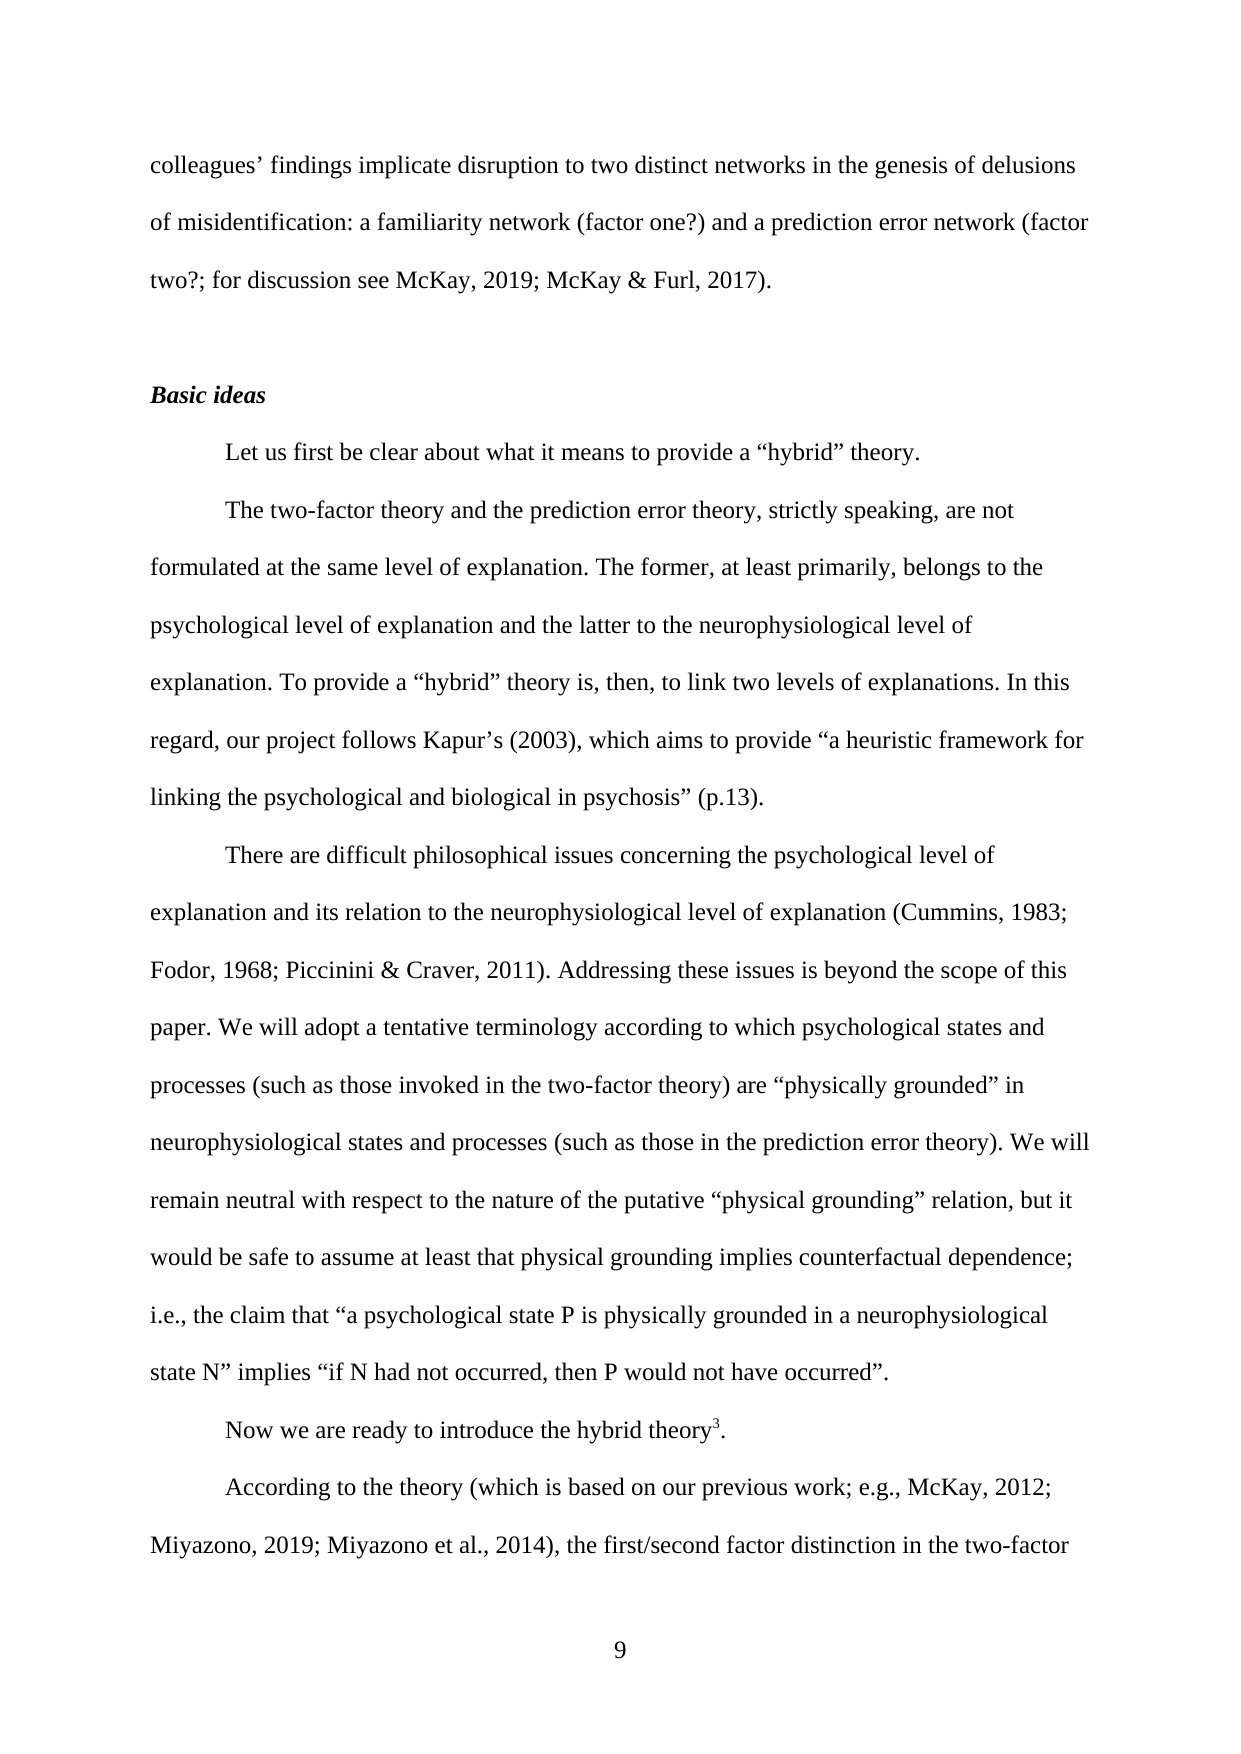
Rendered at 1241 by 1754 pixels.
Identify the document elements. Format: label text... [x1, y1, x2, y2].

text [150, 1472, 1090, 1559]
text There are difficult philosophical issues concerning the psychological level of explanation and its relation to the neurophysiological level of explanation (Cummins, 1983; Fodor, 1968; Piccinini & Craver, 2011). Addressing these issues is beyond the scope of this paper. We will adopt a tentative terminology according to which psychological states and processes (such as those invoked in the two-factor theory) are “physically grounded” in neurophysiological states and processes (such as those in the prediction error theory). We will remain neutral with respect to the nature of the putative “physical grounding” relation, but it would be safe to assume at least that physical grounding implies counterfactual dependence; i.e., the claim that “a psychological state P is physically grounded in a neurophysiological state N” implies “if N had not occurred, then P would not have occurred”. [150, 840, 1090, 1386]
text Let us first be clear about what it means to provide a “hybrid” theory. [150, 437, 1090, 466]
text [150, 150, 1090, 294]
text The two-factor theory and the prediction error theory, strictly speaking, are not formulated at the same level of explanation. The former, at least primarily, belongs to the psychological level of explanation and the latter to the neurophysiological level of explanation. To provide a “hybrid” theory is, then, to link two levels of explanations. In this regard, our project follows Kapur’s (2003), which aims to provide “a heuristic framework for linking the psychological and biological in psychosis” (p.13). [150, 495, 1090, 811]
text Now we are ready to introduce the hybrid theory3. [150, 1415, 1090, 1444]
text Basic ideas [150, 380, 1090, 409]
